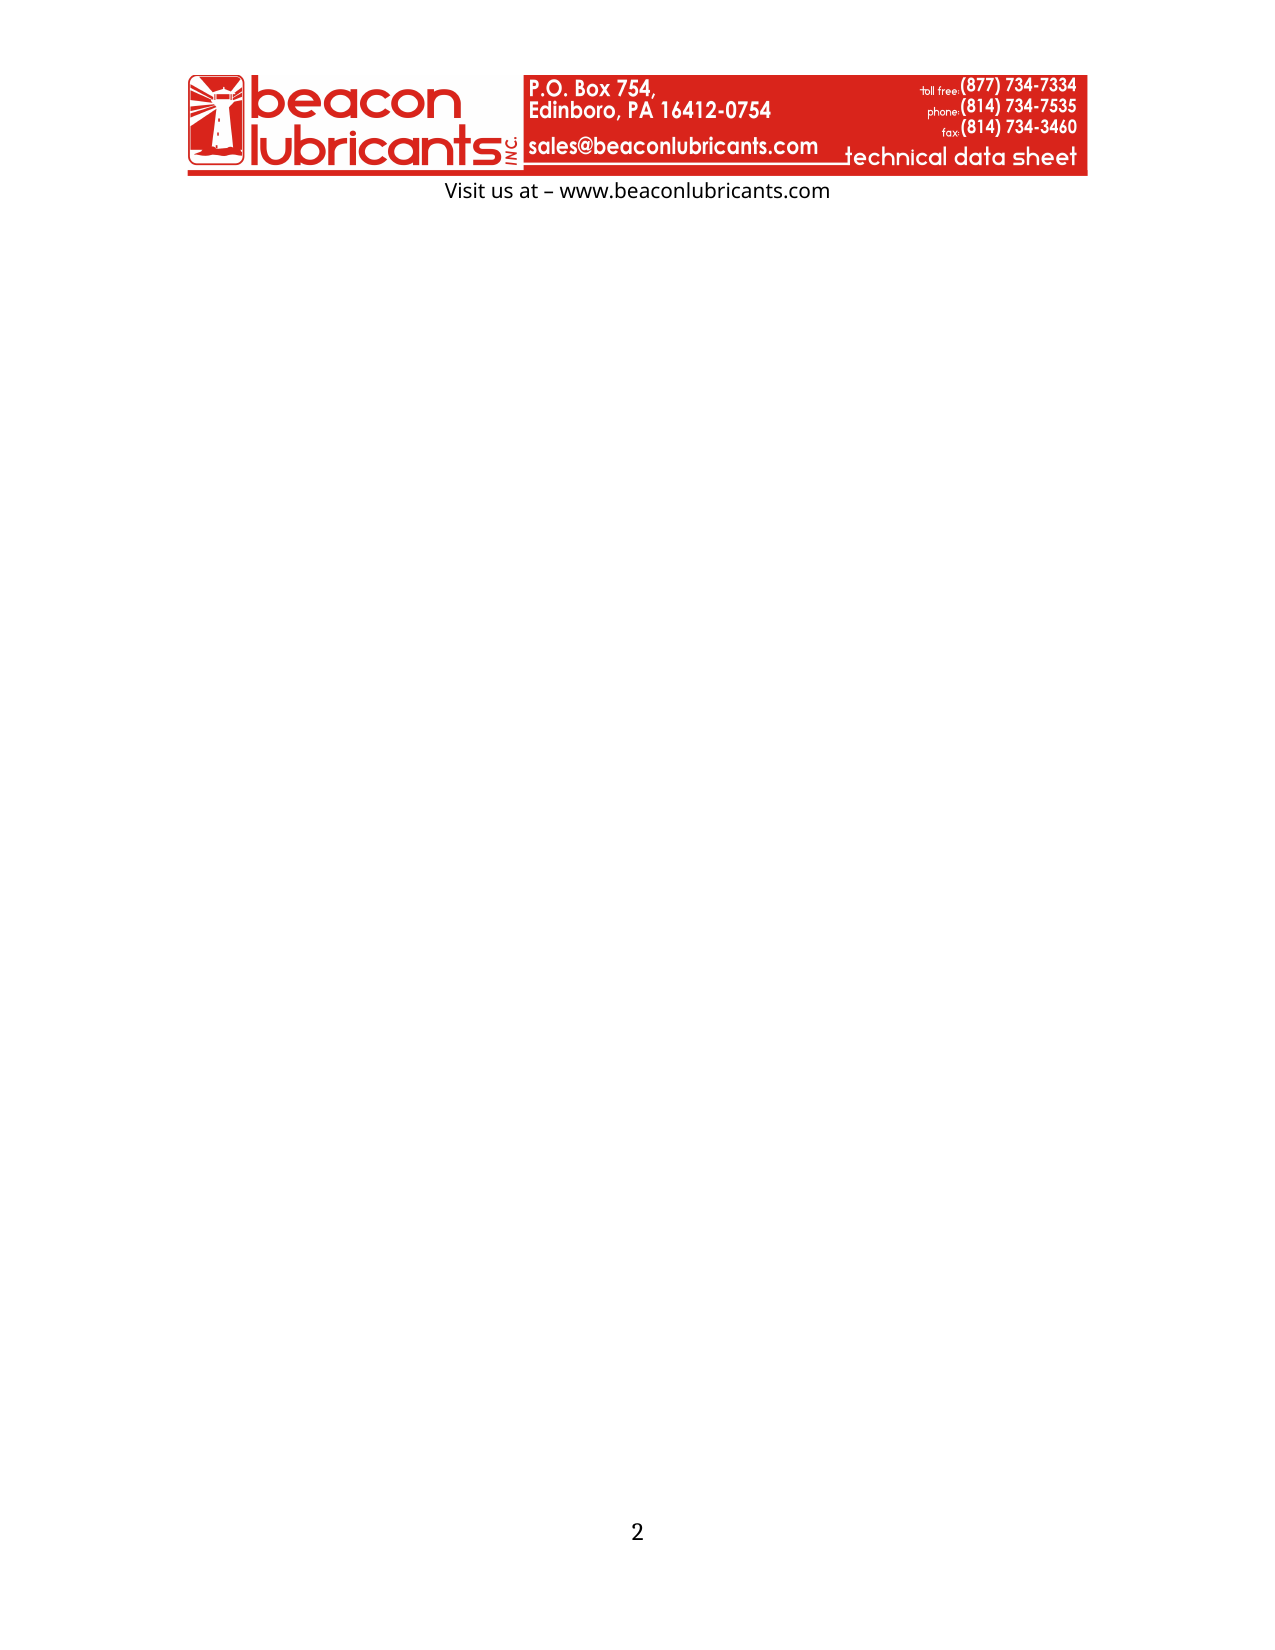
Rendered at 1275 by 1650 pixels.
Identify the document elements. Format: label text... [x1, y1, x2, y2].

picture [187, 75, 1088, 176]
text Visit us at – www.beaconlubricants.com [187, 176, 1087, 204]
